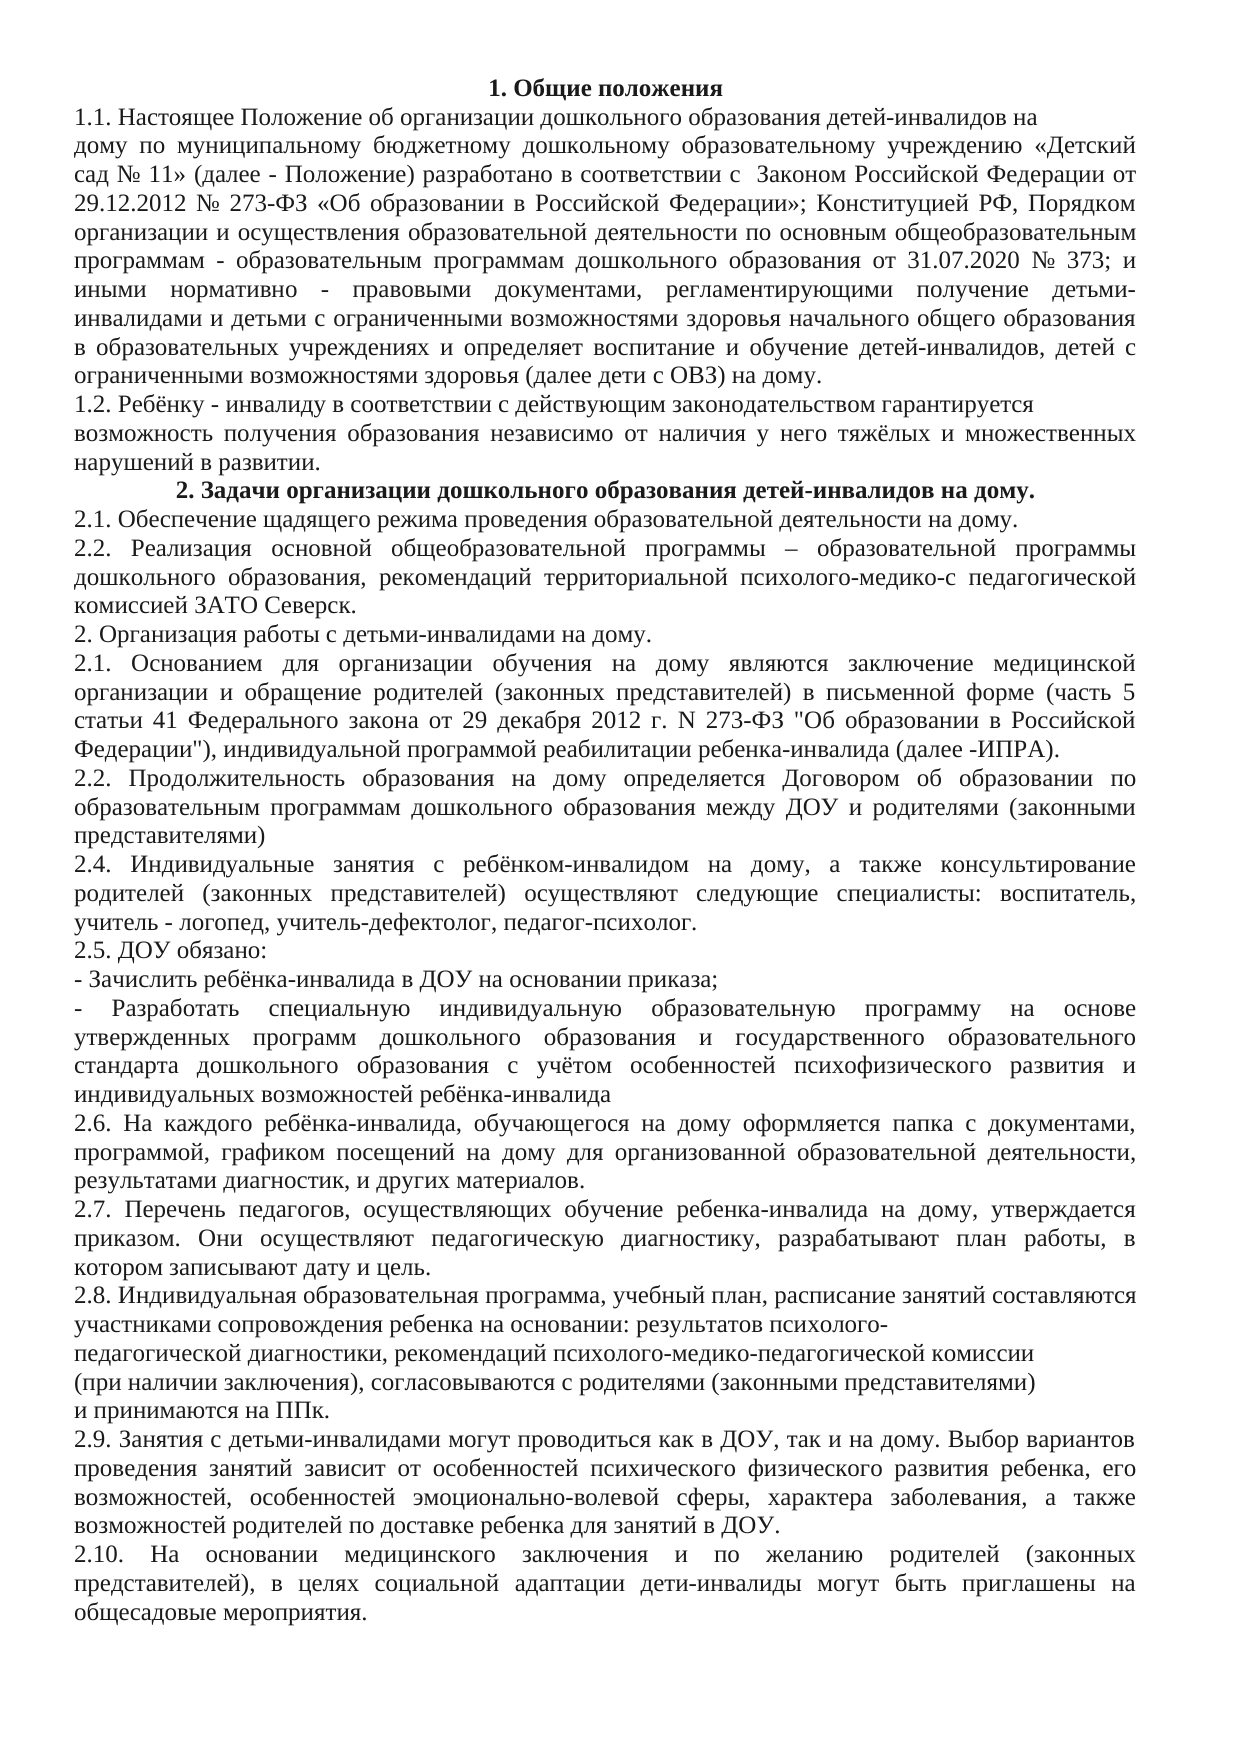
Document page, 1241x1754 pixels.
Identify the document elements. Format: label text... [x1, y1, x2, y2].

text педагогической диагностики, рекомендаций психолого-медико-педагогической комиссии [74, 1338, 1137, 1367]
text 2.4. Индивидуальные занятия с ребёнком-инвалидом на дому, а также консультирование родителей (законных представителей) осуществляют следующие специалисты: воспитатель, учитель - логопед, учитель-дефектолог, педагог-психолог. [74, 849, 1137, 936]
text 2.6. На каждого ребёнка-инвалида, обучающегося на дому оформляется папка с документами, программой, графиком посещений на дому для организованной образовательной деятельности, результатами диагностик, и других материалов. [74, 1108, 1137, 1194]
text 2.2. Продолжительность образования на дому определяется Договором об образовании по образовательным программам дошкольного образования между ДОУ и родителями (законными представителями) [74, 763, 1137, 849]
text дому по муниципальному бюджетному дошкольному образовательному учреждению «Детский сад № 11» (далее - Положение) разработано в соответствии с Законом Российской Федерации от 29.12.2012 № 273-ФЗ «Об образовании в Российской Федерации»; Конституцией РФ, Порядком организации и осуществления образовательной деятельности по основным общеобразовательным программам - образовательным программам дошкольного образования от 31.07.2020 № 373; и иными нормативно - правовыми документами, регламентирующими получение детьми-инвалидами и детьми с ограниченными возможностями здоровья начального общего образования в образовательных учреждениях и определяет воспитание и обучение детей-инвалидов, детей с ограниченными возможностями здоровья (далее дети с ОВЗ) на дому. [74, 131, 1137, 389]
text 2.10. На основании медицинского заключения и по желанию родителей (законных представителей), в целях социальной адаптации дети-инвалиды могут быть приглашены на общесадовые мероприятия. [74, 1539, 1137, 1626]
text - Разработать специальную индивидуальную образовательную программу на основе утвержденных программ дошкольного образования и государственного образовательного стандарта дошкольного образования с учётом особенностей психофизического развития и индивидуальных возможностей ребёнка-инвалида [74, 993, 1137, 1108]
text 2.1. Обеспечение щадящего режима проведения образовательной деятельности на дому. [74, 504, 1137, 533]
text 1. Общие положения [74, 73, 1137, 102]
text возможность получения образования независимо от наличия у него тяжёлых и множественных нарушений в развитии. [74, 418, 1137, 476]
text 2.9. Занятия с детьми-инвалидами могут проводиться как в ДОУ, так и на дому. Выбор вариантов проведения занятий зависит от особенностей психического физического развития ребенка, его возможностей, особенностей эмоционально-волевой сферы, характера заболевания, а также возможностей родителей по доставке ребенка для занятий в ДОУ. [74, 1424, 1137, 1539]
text 2. Организация работы с детьми-инвалидами на дому. [74, 619, 1137, 648]
text 1.2. Ребёнку - инвалиду в соответствии с действующим законодательством гарантируется [74, 389, 1137, 418]
text 2. Задачи организации дошкольного образования детей-инвалидов на дому. [74, 476, 1137, 504]
text - Зачислить ребёнка-инвалида в ДОУ на основании приказа; [74, 964, 1137, 993]
text 1.1. Настоящее Положение об организации дошкольного образования детей-инвалидов на [74, 102, 1137, 131]
text 2.7. Перечень педагогов, осуществляющих обучение ребенка-инвалида на дому, утверждается приказом. Они осуществляют педагогическую диагностику, разрабатывают план работы, в котором записывают дату и цель. [74, 1194, 1137, 1281]
text (при наличии заключения), согласовываются с родителями (законными представителями) [74, 1367, 1137, 1396]
text 2.8. Индивидуальная образовательная программа, учебный план, расписание занятий составляются участниками сопровождения ребенка на основании: результатов психолого- [74, 1281, 1137, 1338]
text 2.1. Основанием для организации обучения на дому являются заключение медицинской организации и обращение родителей (законных представителей) в письменной форме (часть 5 статьи 41 Федерального закона от 29 декабря 2012 г. N 273-ФЗ "Об образовании в Российской Федерации"), индивидуальной программой реабилитации ребенка-инвалида (далее -ИПРА). [74, 648, 1137, 763]
text и принимаются на ППк. [74, 1396, 1137, 1424]
text 2.5. ДОУ обязано: [74, 936, 1137, 964]
text 2.2. Реализация основной общеобразовательной программы – образовательной программы дошкольного образования, рекомендаций территориальной психолого-медико-с педагогической комиссией ЗАТО Северск. [74, 533, 1137, 619]
